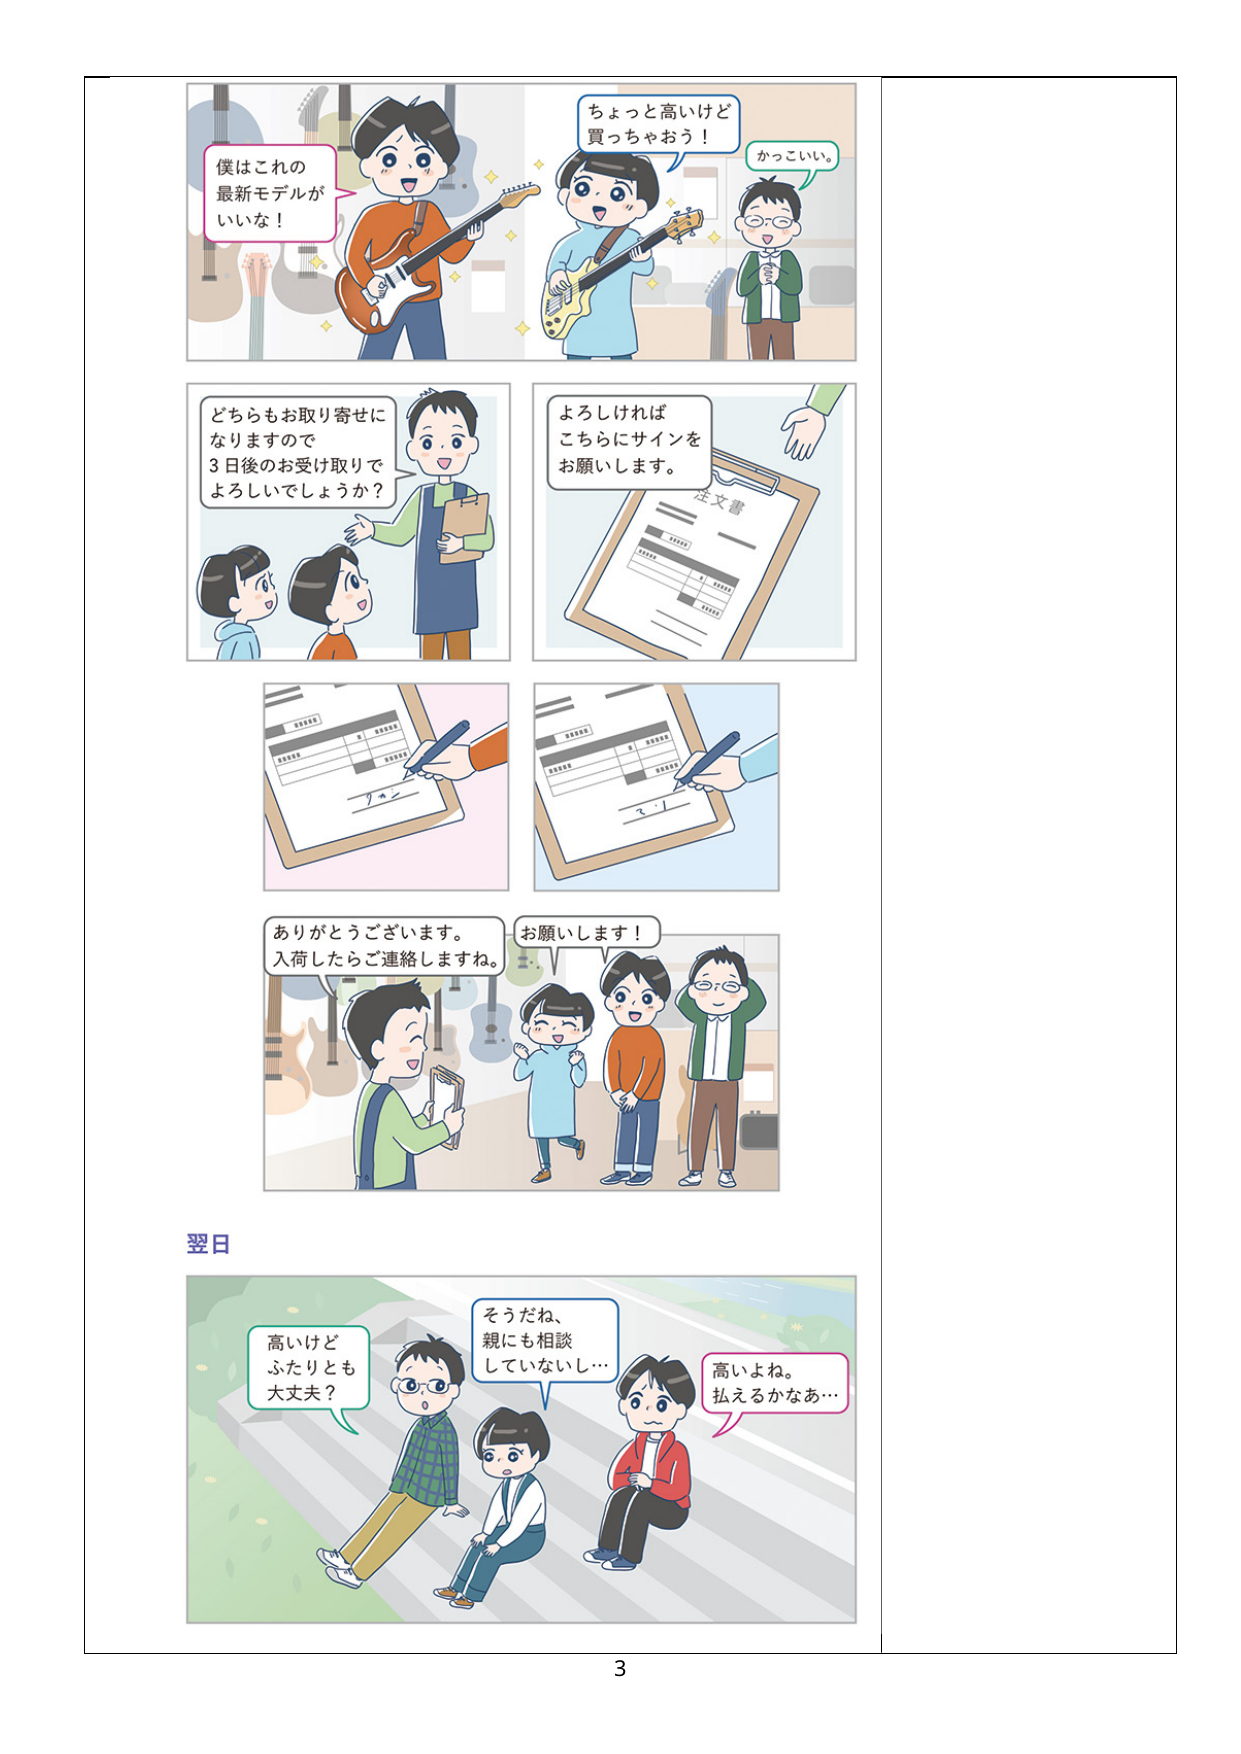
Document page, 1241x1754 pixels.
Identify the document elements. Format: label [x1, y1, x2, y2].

table_cell [882, 78, 1176, 1653]
table_cell [85, 78, 881, 1653]
picture [109, 77, 882, 1634]
